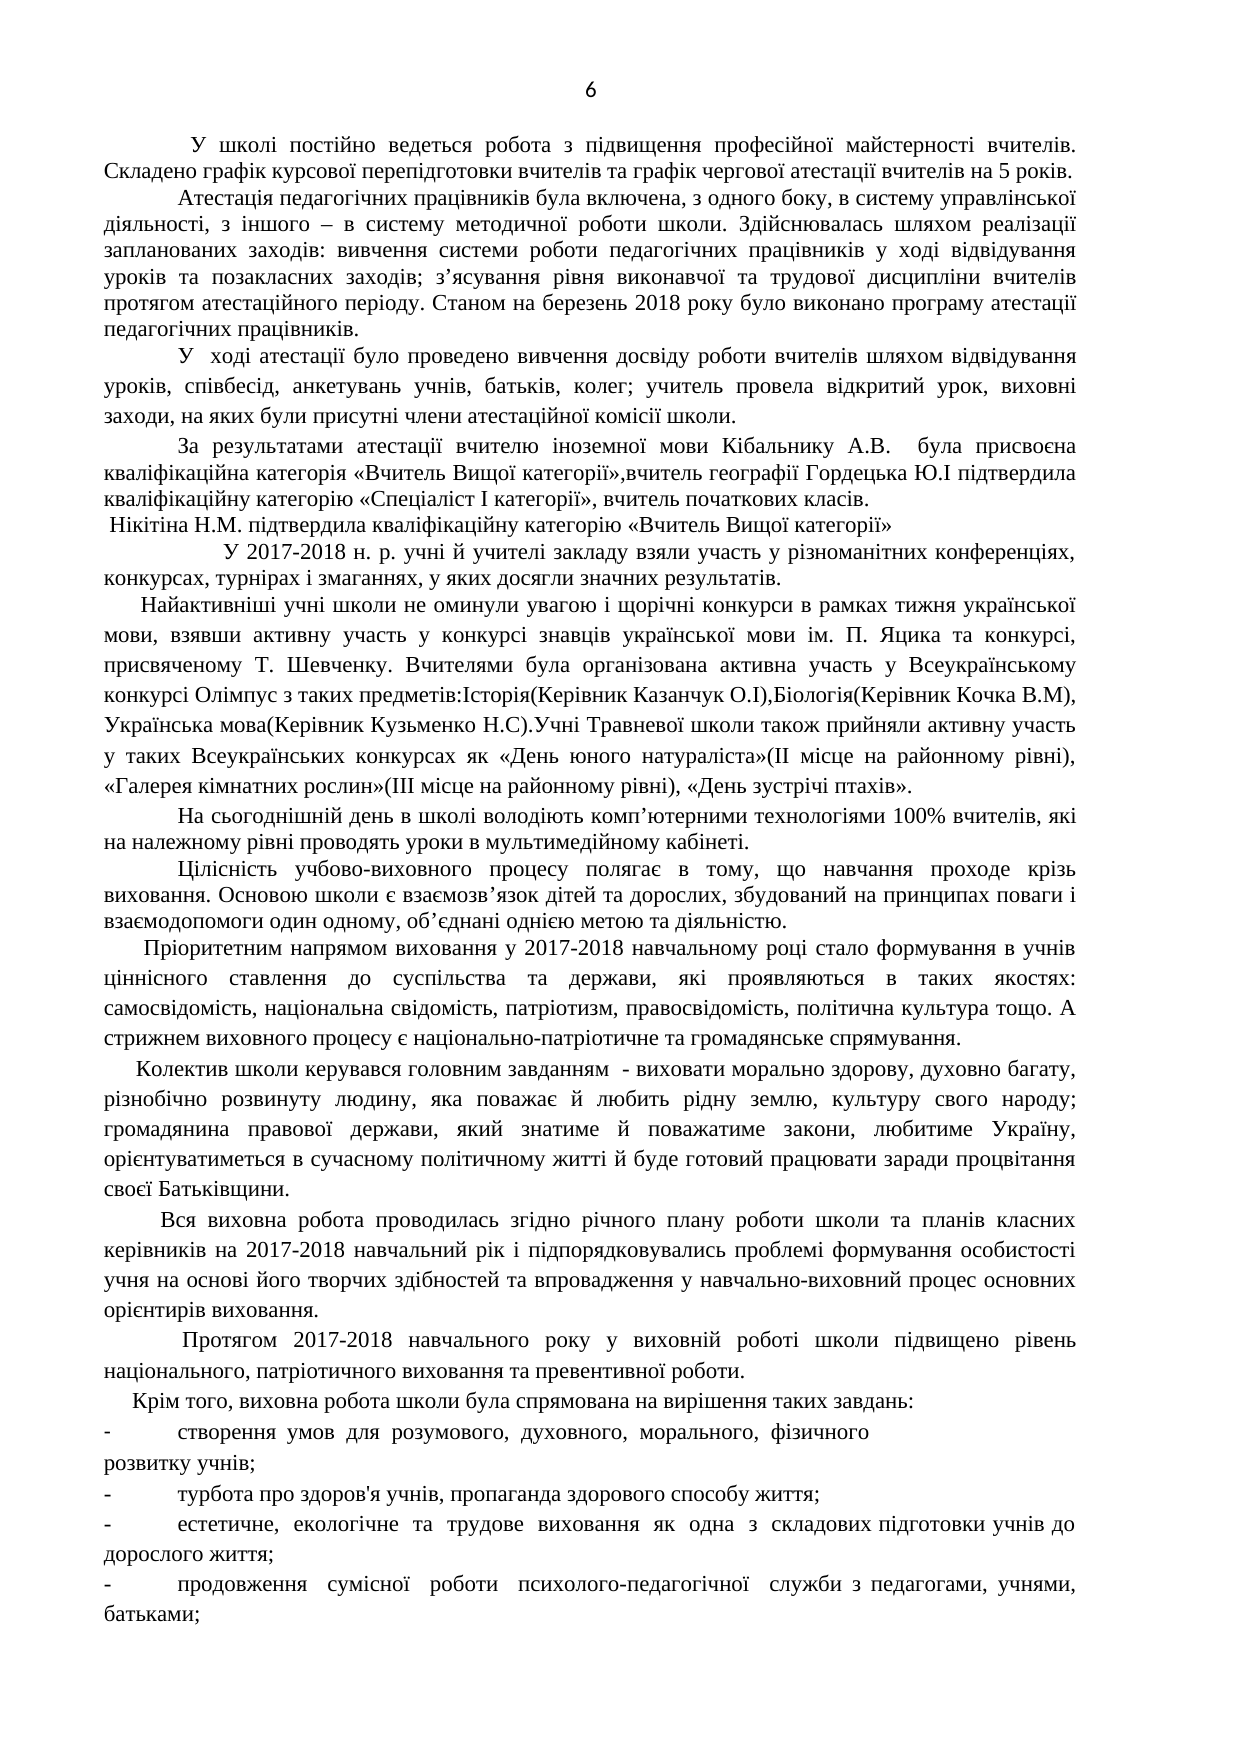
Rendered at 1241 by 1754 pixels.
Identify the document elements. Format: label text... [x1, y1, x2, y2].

text Найактивніші учні школи не оминули увагою і щорічні конкурси в рамках тижня української мови, взявши активну участь у конкурсі знавців української мови ім. П. Яцика та конкурсі, присвяченому Т. Шевченку. Вчителями була організована активна участь у Всеукраїнському конкурсі Олімпус з таких предметів:Історія(Керівник Казанчук О.І),Біологія(Керівник Кочка В.М), Українська мова(Керівник Кузьменко Н.С).Учні Травневої школи також прийняли активну участь у таких Всеукраїнських конкурсах як «День юного натураліста»(ІІ місце на районному рівні), «Галерея кімнатних рослин»(ІІІ місце на районному рівні), «День зустрічі птахів». [103, 591, 1078, 798]
text - естетичне, екологічне та трудове виховання як одна з складових підготовки учнів до дорослого життя; [103, 1510, 1078, 1566]
text Колектив школи керувався головним завданням - виховати морально здорову, духовно багату, різнобічно розвинуту людину, яка поважає й любить рідну землю, культуру свого народу; громадянина правової держави, який знатиме й поважатиме закони, любитиме Україну, орієнтуватиметься в сучасному політичному житті й буде готовий працювати заради процвітання своєї Батьківщини. [103, 1055, 1078, 1202]
text - турбота про здоров'я учнів, пропаганда здорового способу життя; [103, 1479, 1078, 1506]
text розвитку учнів; [103, 1449, 1078, 1476]
text У школі постійно ведеться робота з підвищення професійної майстерності вчителів. Складено графік курсової перепідготовки вчителів та графік чергової атестації вчителів на 5 років. [103, 131, 1078, 184]
text За результатами атестації вчителю іноземної мови Кібальнику А.В. була присвоєна кваліфікаційна категорія «Вчитель Вищої категорії»,вчитель географії Гордецька Ю.І підтвердила кваліфікаційну категорію «Спеціаліст І категорії», вчитель початкових класів. [103, 432, 1078, 512]
text Атестація педагогічних працівників була включена, з одного боку, в систему управлінської діяльності, з іншого – в систему методичної роботи школи. Здійснювалась шляхом реалізації запланованих заходів: вивчення системи роботи педагогічних працівників у ході відвідування уроків та позакласних заходів; з’ясування рівня виконавчої та трудової дисципліни вчителів протягом атестаційного періоду. Станом на березень 2018 року було виконано програму атестації педагогічних працівників. [103, 184, 1078, 342]
text У ході атестації було проведено вивчення досвіду роботи вчителів шляхом відвідування уроків, співбесід, анкетувань учнів, батьків, колег; учитель провела відкритий урок, виховні заходи, на яких були присутні члени атестаційної комісії школи. [103, 342, 1078, 429]
text Пріоритетним напрямом виховання у 2017-2018 навчальному році стало формування в учнів ціннісного ставлення до суспільства та держави, які проявляються в таких якостях: самосвідомість, національна свідомість, патріотизм, правосвідомість, політична культура тощо. А стрижнем виховного процесу є національно-патріотичне та громадянське спрямування. [103, 934, 1078, 1051]
text - створення умов для розумового, духовного, морального, фізичного [103, 1417, 1078, 1445]
text На сьогоднішній день в школі володіють комп’ютерними технологіями 100% вчителів, які на належному рівні проводять уроки в мультимедійному кабінеті. [103, 802, 1078, 855]
text Цілісність учбово-виховного процесу полягає в тому, що навчання проходе крізь виховання. Основою школи є взаємозв’язок дітей та дорослих, збудований на принципах поваги і взаємодопомоги один одному, об’єднані однією метою та діяльністю. [103, 855, 1078, 934]
text Вся виховна робота проводилась згідно річного плану роботи школи та планів класних керівників на 2017-2018 навчальний рік і підпорядковувались проблемі формування особистості учня на основі його творчих здібностей та впровадження у навчально-виховний процес основних орієнтирів виховання. [103, 1206, 1078, 1323]
text - продовження сумісної роботи психолого-педагогічної служби з педагогами, учнями, батьками; [103, 1570, 1078, 1627]
text Крім того, виховна робота школи була спрямована на вирішення таких завдань: [103, 1387, 1078, 1413]
text У 2017-2018 н. р. учні й учителі закладу взяли участь у різноманітних конференціях, конкурсах, турнірах і змаганнях, у яких досягли значних результатів. [103, 538, 1078, 591]
text Протягом 2017-2018 навчального року у виховній роботі школи підвищено рівень національного, патріотичного виховання та превентивної роботи. [103, 1327, 1078, 1383]
text Нікітіна Н.М. підтвердила кваліфікаційну категорію «Вчитель Вищої категорії» [103, 512, 1078, 538]
